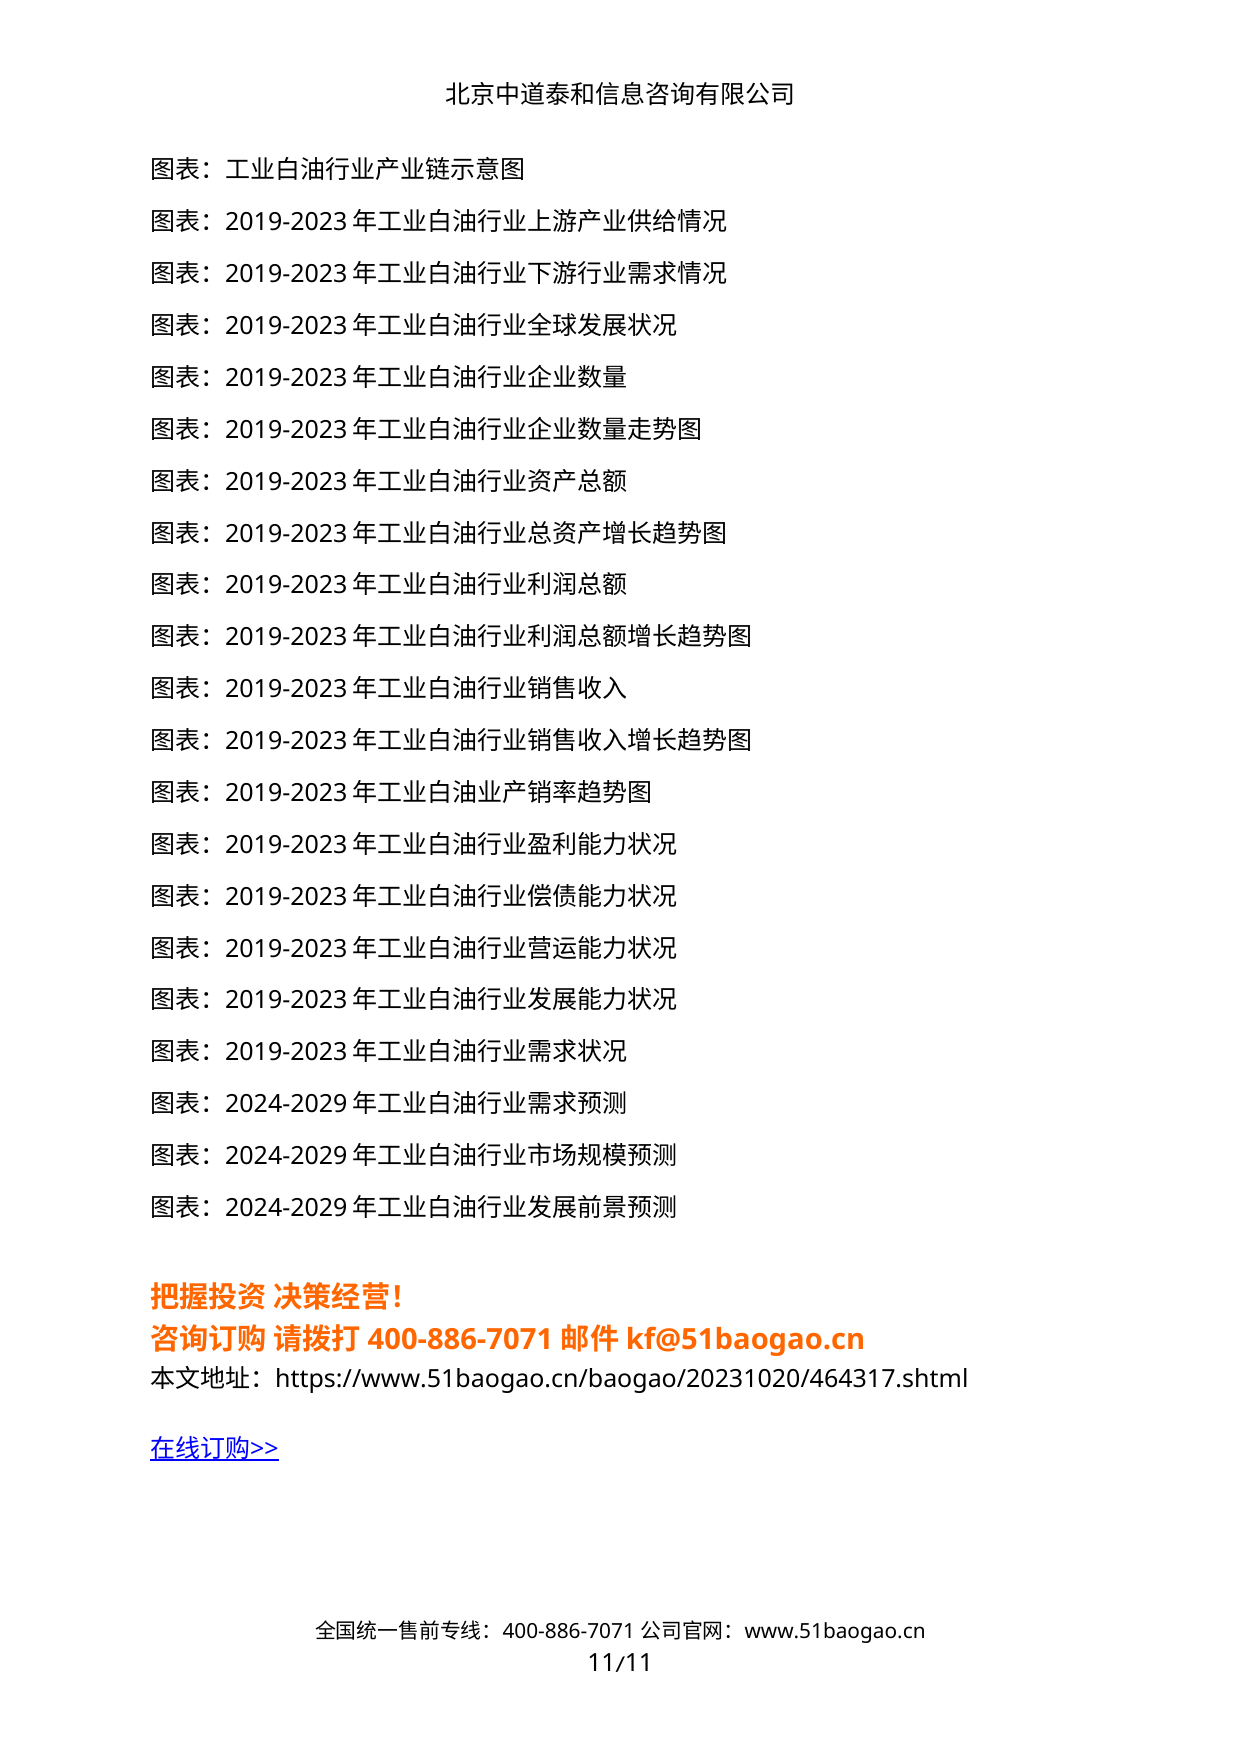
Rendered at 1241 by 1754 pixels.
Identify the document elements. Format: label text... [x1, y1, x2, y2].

text 图表：工业白油行业产业链示意图 [150, 150, 1090, 186]
text 图表：2019-2023年工业白油行业企业数量走势图 [150, 409, 1090, 446]
text 图表：2019-2023年工业白油行业企业数量 [150, 357, 1090, 394]
text 图表：2019-2023年工业白油行业营运能力状况 [150, 928, 1090, 964]
text 图表：2019-2023年工业白油行业上游产业供给情况 [150, 202, 1090, 238]
text 图表：2019-2023年工业白油行业需求状况 [150, 1032, 1090, 1068]
text 图表：2019-2023年工业白油行业销售收入增长趋势图 [150, 721, 1090, 757]
text 图表：2019-2023年工业白油行业偿债能力状况 [150, 876, 1090, 912]
text 图表：2019-2023年工业白油行业全球发展状况 [150, 306, 1090, 342]
text 图表：2019-2023年工业白油行业利润总额增长趋势图 [150, 617, 1090, 653]
text 把握投资 决策经营！咨询订购 请拨打 400-886-7071 邮件 kf@51baogao.cn本文地址：https://www.51baogao.cn/baogao/20231020/464317.shtml [150, 1239, 1090, 1394]
text 图表：2024-2029年工业白油行业发展前景预测 [150, 1187, 1090, 1224]
text 图表：2019-2023年工业白油行业销售收入 [150, 669, 1090, 705]
text 图表：2019-2023年工业白油行业下游行业需求情况 [150, 254, 1090, 290]
text 图表：2019-2023年工业白油行业发展能力状况 [150, 980, 1090, 1016]
text 图表：2024-2029年工业白油行业市场规模预测 [150, 1136, 1090, 1172]
text 图表：2024-2029年工业白油行业需求预测 [150, 1084, 1090, 1120]
text 图表：2019-2023年工业白油行业利润总额 [150, 565, 1090, 601]
text 图表：2019-2023年工业白油行业总资产增长趋势图 [150, 513, 1090, 549]
text 图表：2019-2023年工业白油业产销率趋势图 [150, 772, 1090, 809]
text 图表：2019-2023年工业白油行业资产总额 [150, 461, 1090, 497]
text 图表：2019-2023年工业白油行业盈利能力状况 [150, 824, 1090, 861]
text 在线订购>> [150, 1394, 1090, 1465]
